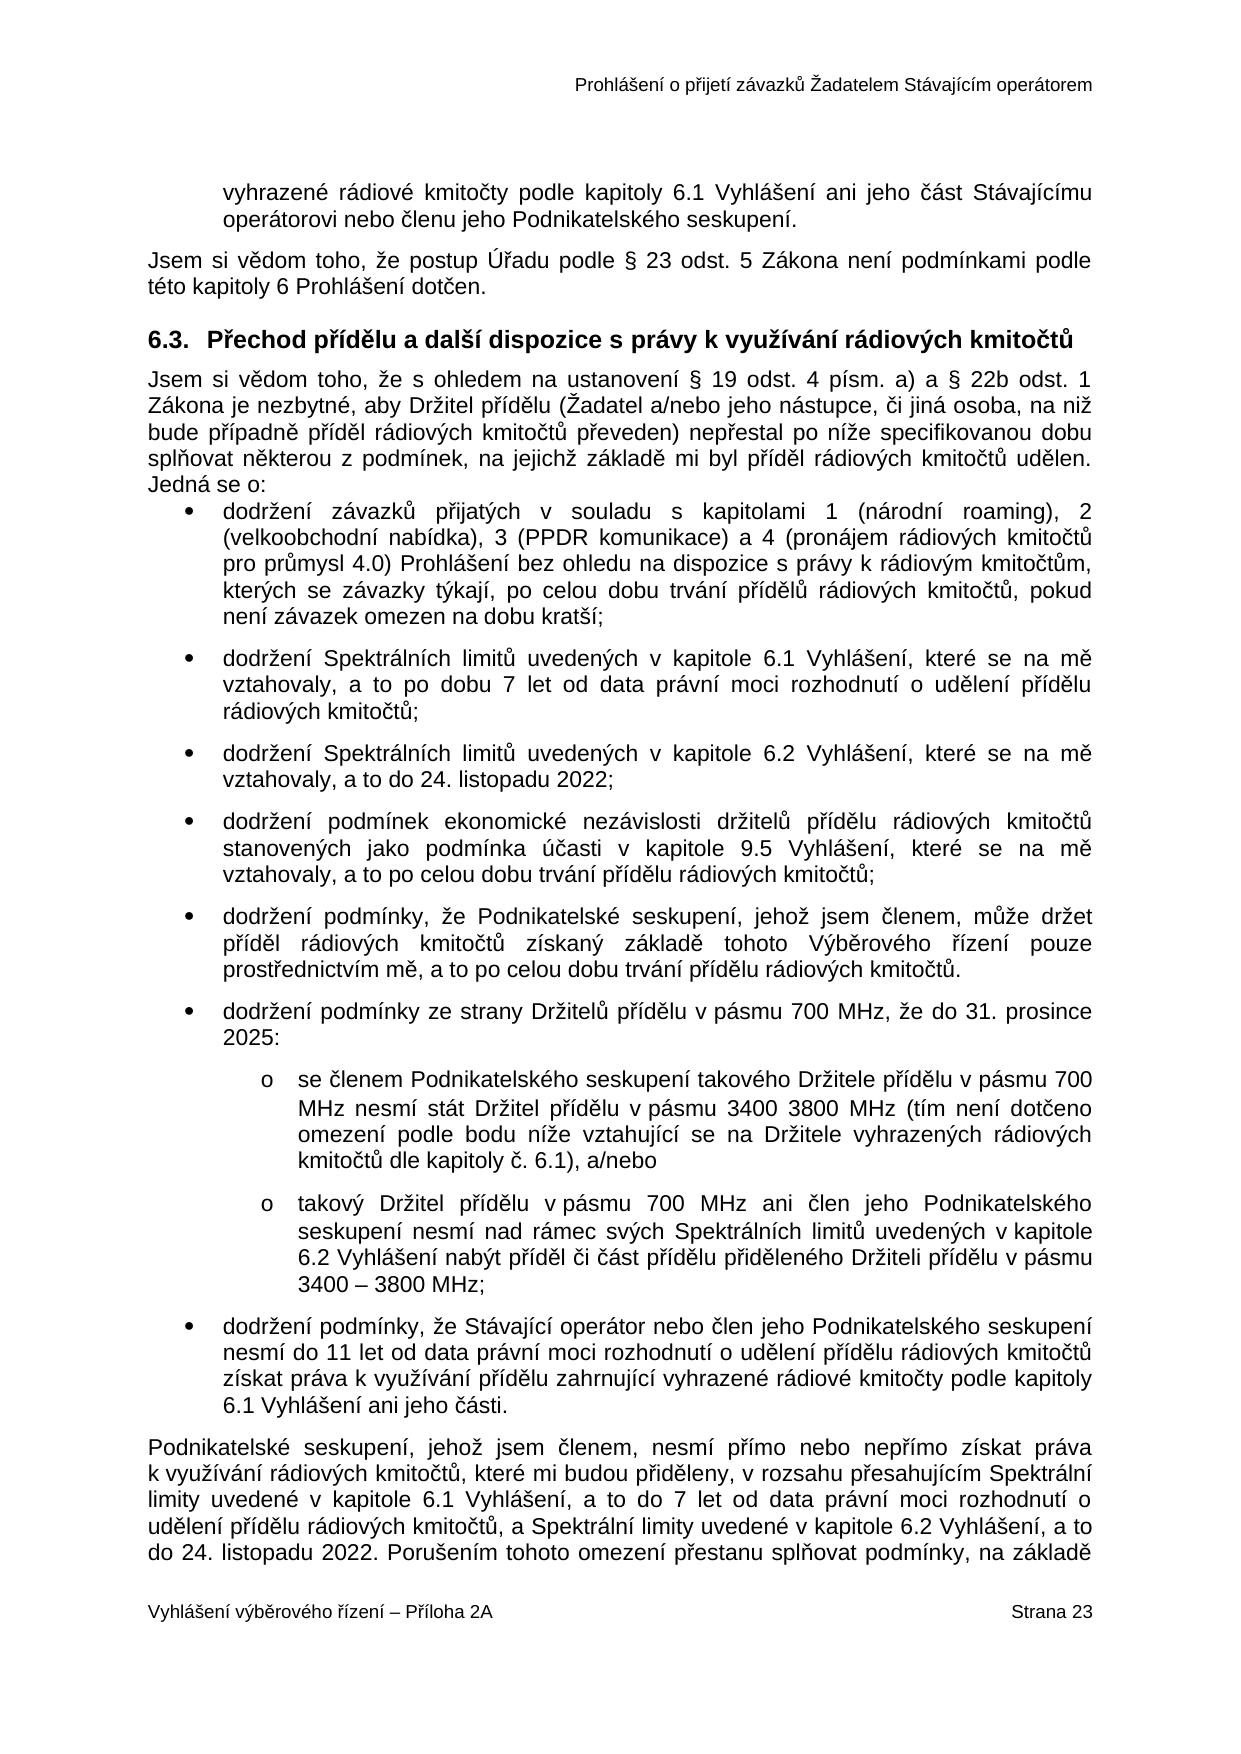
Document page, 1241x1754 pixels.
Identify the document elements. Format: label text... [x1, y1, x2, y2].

subtitle Přechod přídělu a další dispozice s právy k využívání rádiových kmitočtů [148, 324, 1093, 353]
list takový Držitel přídělu v pásmu 700 MHz ani člen jeho Podnikatelského seskupení nesmí nad rámec svých Spektrálních limitů uvedených v kapitole 6.2 Vyhlášení nabýt příděl či část přídělu přiděleného Držiteli přídělu v pásmu 3400 – 3800 MHz; [260, 1189, 1093, 1297]
list dodržení Spektrálních limitů uvedených v kapitole 6.2 Vyhlášení, které se na mě vztahovaly, a to do 24. listopadu 2022; [185, 740, 1093, 793]
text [148, 1434, 1093, 1566]
text Jsem si vědom toho, že s ohledem na ustanovení § 19 odst. 4 písm. a) a § 22b odst. 1 Zákona je nezbytné, aby Držitel přídělu (Žadatel a/nebo jeho nástupce, či jiná osoba, na niž bude případně příděl rádiových kmitočtů převeden) nepřestal po níže specifikovanou dobu splňovat některou z podmínek, na jejichž základě mi byl příděl rádiových kmitočtů udělen. Jedná se o: [148, 366, 1093, 498]
text Jsem si vědom toho, že postup Úřadu podle § 23 odst. 5 Zákona není podmínkami podle této kapitoly 6 Prohlášení dotčen. [148, 247, 1093, 299]
list dodržení podmínky, že Podnikatelské seskupení, jehož jsem členem, může držet příděl rádiových kmitočtů získaný základě tohoto Výběrového řízení pouze prostřednictvím mě, a to po celou dobu trvání přídělu rádiových kmitočtů. [185, 903, 1093, 982]
list dodržení závazků přijatých v souladu s kapitolami 1 (národní roaming), 2 (velkoobchodní nabídka), 3 (PPDR komunikace) a 4 (pronájem rádiových kmitočtů pro průmysl 4.0) Prohlášení bez ohledu na dispozice s právy k rádiovým kmitočtům, kterých se závazky týkají, po celou dobu trvání přídělů rádiových kmitočtů, pokud není závazek omezen na dobu kratší; [185, 498, 1093, 629]
list dodržení podmínky ze strany Držitelů přídělu v pásmu 700 MHz, že do 31. prosince 2025: [185, 998, 1093, 1051]
list se členem Podnikatelského seskupení takového Držitele přídělu v pásmu 700 MHz nesmí stát Držitel přídělu v pásmu 3400 3800 MHz (tím není dotčeno omezení podle bodu níže vztahující se na Držitele vyhrazených rádiových kmitočtů dle kapitoly č. 6.1), a/nebo [260, 1066, 1093, 1174]
list dodržení podmínek ekonomické nezávislosti držitelů přídělu rádiových kmitočtů stanovených jako podmínka účasti v kapitole 9.5 Vyhlášení, které se na mě vztahovaly, a to po celou dobu trvání přídělu rádiových kmitočtů; [185, 808, 1093, 887]
list dodržení Spektrálních limitů uvedených v kapitole 6.1 Vyhlášení, které se na mě vztahovaly, a to po dobu 7 let od data právní moci rozhodnutí o udělení přídělu rádiových kmitočtů; [185, 645, 1093, 724]
list dodržení podmínky, že Stávající operátor nebo člen jeho Podnikatelského seskupení nesmí do 11 let od data právní moci rozhodnutí o udělení přídělu rádiových kmitočtů získat práva k využívání přídělu zahrnující vyhrazené rádiové kmitočty podle kapitoly 6.1 Vyhlášení ani jeho části. [185, 1313, 1093, 1418]
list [185, 179, 1093, 232]
